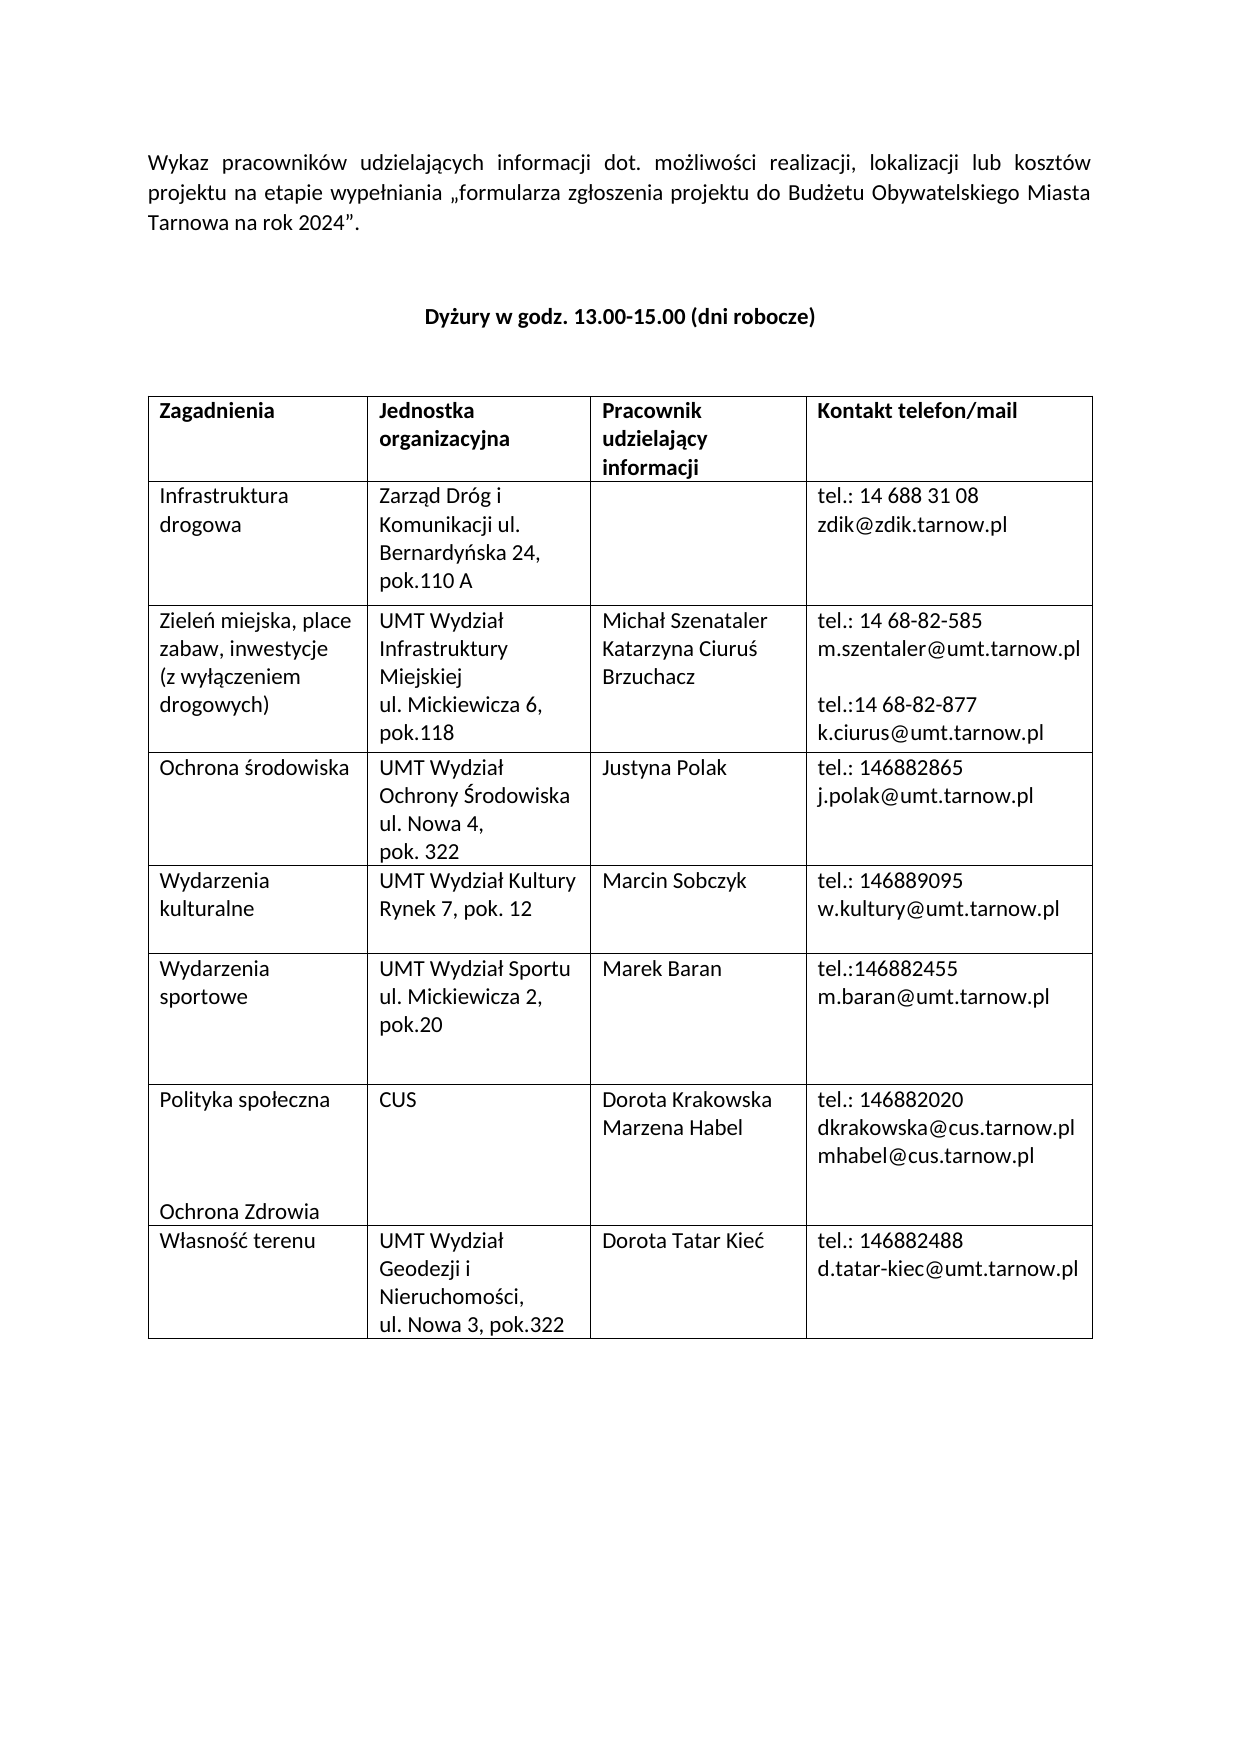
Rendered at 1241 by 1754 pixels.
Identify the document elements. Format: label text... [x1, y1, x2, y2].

table_cell tel.: 14 688 31 08 zdik@zdik.tarnow.pl [807, 482, 1092, 605]
table_cell tel.: 146889095 w.kultury@umt.tarnow.pl [807, 866, 1092, 953]
table_cell [591, 482, 806, 605]
table_cell Infrastruktura drogowa [149, 482, 367, 605]
table_cell Dorota Tatar Kieć [591, 1226, 806, 1338]
table_cell Zieleń miejska, place zabaw, inwestycje (z wyłączeniem drogowych) [149, 606, 367, 752]
table_cell Zarząd Dróg i Komunikacji ul. Bernardyńska 24, pok.110 A [368, 482, 590, 605]
table_cell tel.: 146882488 d.tatar-kiec@umt.tarnow.pl [807, 1226, 1092, 1338]
table_cell Ochrona środowiska [149, 753, 367, 865]
table_cell tel.: 146882020 dkrakowska@cus.tarnow.pl mhabel@cus.tarnow.pl [807, 1085, 1092, 1225]
table_cell Michał Szenataler Katarzyna Ciuruś Brzuchacz [591, 606, 806, 752]
table_cell UMT Wydział Infrastruktury Miejskiej ul. Mickiewicza 6, pok.118 [368, 606, 590, 752]
text Wykaz pracowników udzielających informacji dot. możliwości realizacji, lokalizacji lub kosztów projektu na etapie wypełniania „formularza zgłoszenia projektu do Budżetu Obywatelskiego Miasta Tarnowa na rok 2024”. [148, 148, 1093, 236]
table_header Jednostka organizacyjna [368, 397, 590, 481]
table_cell UMT Wydział Geodezji i Nieruchomości, ul. Nowa 3, pok.322 [368, 1226, 590, 1338]
table_cell Dorota Krakowska Marzena Habel [591, 1085, 806, 1225]
table_header Pracownik udzielający informacji [591, 397, 806, 481]
table_cell tel.: 14 68-82-585 m.szentaler@umt.tarnow.pl tel.:14 68-82-877 k.ciurus@umt.tarnow.pl [807, 606, 1092, 752]
table_cell Justyna Polak [591, 753, 806, 865]
table_cell UMT Wydział Ochrony Środowiska ul. Nowa 4, pok. 322 [368, 753, 590, 865]
table_cell Własność terenu [149, 1226, 367, 1338]
text Dyżury w godz. 13.00-15.00 (dni robocze) [148, 302, 1093, 330]
table_cell tel.: 146882865 j.polak@umt.tarnow.pl [807, 753, 1092, 865]
table_cell Wydarzenia sportowe [149, 954, 367, 1084]
table_cell tel.:146882455 m.baran@umt.tarnow.pl [807, 954, 1092, 1084]
table_cell UMT Wydział Kultury Rynek 7, pok. 12 [368, 866, 590, 953]
table_cell Wydarzenia kulturalne [149, 866, 367, 953]
table_cell Marcin Sobczyk [591, 866, 806, 953]
table_cell Polityka społeczna Ochrona Zdrowia [149, 1085, 367, 1225]
table_header Zagadnienia [149, 397, 367, 481]
table_cell UMT Wydział Sportu ul. Mickiewicza 2, pok.20 [368, 954, 590, 1084]
table_header Kontakt telefon/mail [807, 397, 1092, 481]
table_cell CUS [368, 1085, 590, 1225]
table_cell Marek Baran [591, 954, 806, 1084]
